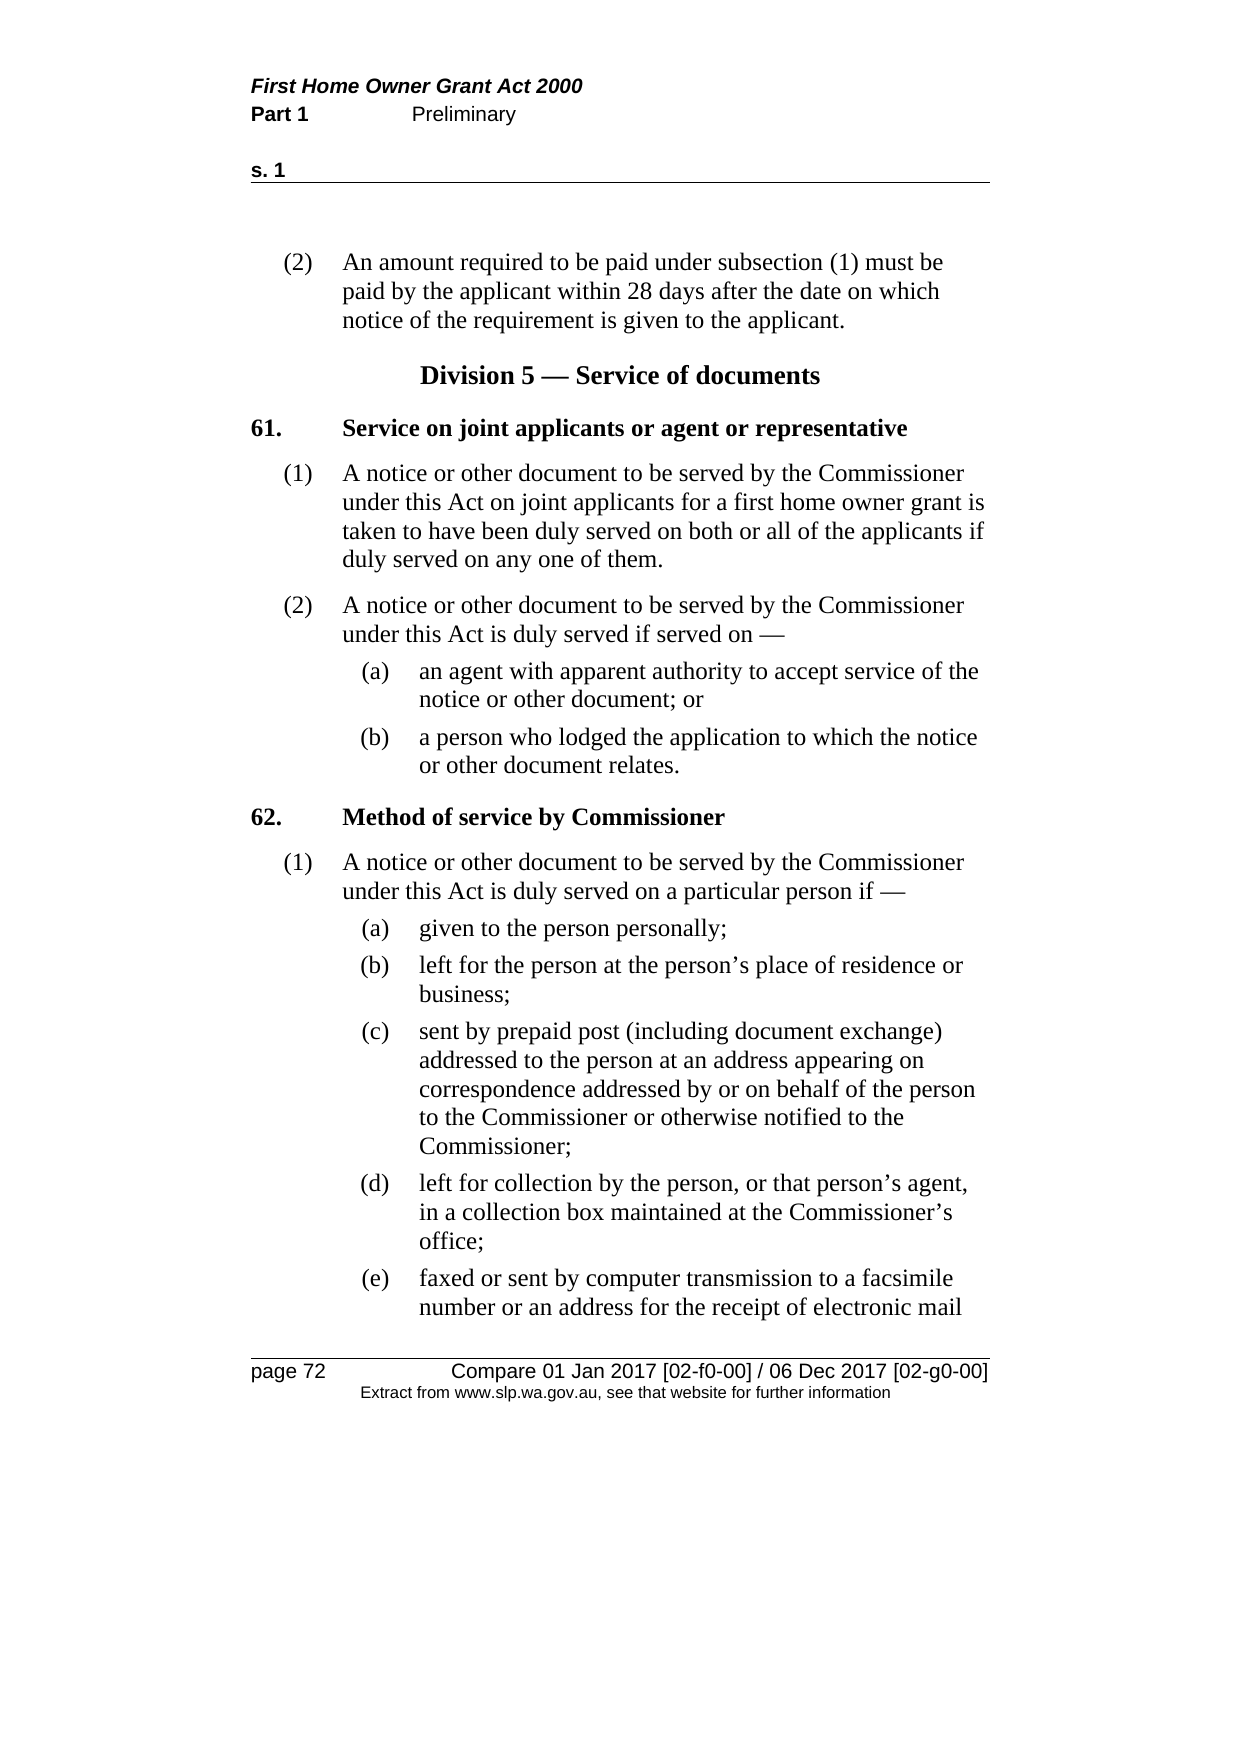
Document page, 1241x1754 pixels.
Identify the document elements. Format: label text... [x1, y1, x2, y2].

text (2) An amount required to be paid under subsection (1) must be paid by the applicant within 28 days after the date on which notice of the requirement is given to the applicant. [251, 247, 990, 334]
text (b) left for the person at the person’s place of residence or business; [251, 950, 990, 1008]
text (1) A notice or other document to be served by the Commissioner under this Act is duly served on a particular person if — [251, 847, 990, 905]
subtitle Division 5 — Service of documents [251, 359, 990, 390]
text (a) given to the person personally; [251, 913, 990, 942]
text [251, 1263, 990, 1320]
text (c) sent by prepaid post (including document exchange) addressed to the person at an address appearing on correspondence addressed by or on behalf of the person to the Commissioner or otherwise notified to the Commissioner; [251, 1016, 990, 1160]
subtitle 61. Service on joint applicants or agent or representative [251, 413, 990, 442]
text (2) A notice or other document to be served by the Commissioner under this Act is duly served if served on — [251, 590, 990, 647]
text (a) an agent with apparent authority to accept service of the notice or other document; or [251, 656, 990, 713]
subtitle 62. Method of service by Commissioner [251, 802, 990, 831]
text (1) A notice or other document to be served by the Commissioner under this Act on joint applicants for a first home owner grant is taken to have been duly served on both or all of the applicants if duly served on any one of them. [251, 458, 990, 573]
text (b) a person who lodged the application to which the notice or other document relates. [251, 722, 990, 779]
text (d) left for collection by the person, or that person’s agent, in a collection box maintained at the Commissioner’s office; [251, 1168, 990, 1254]
